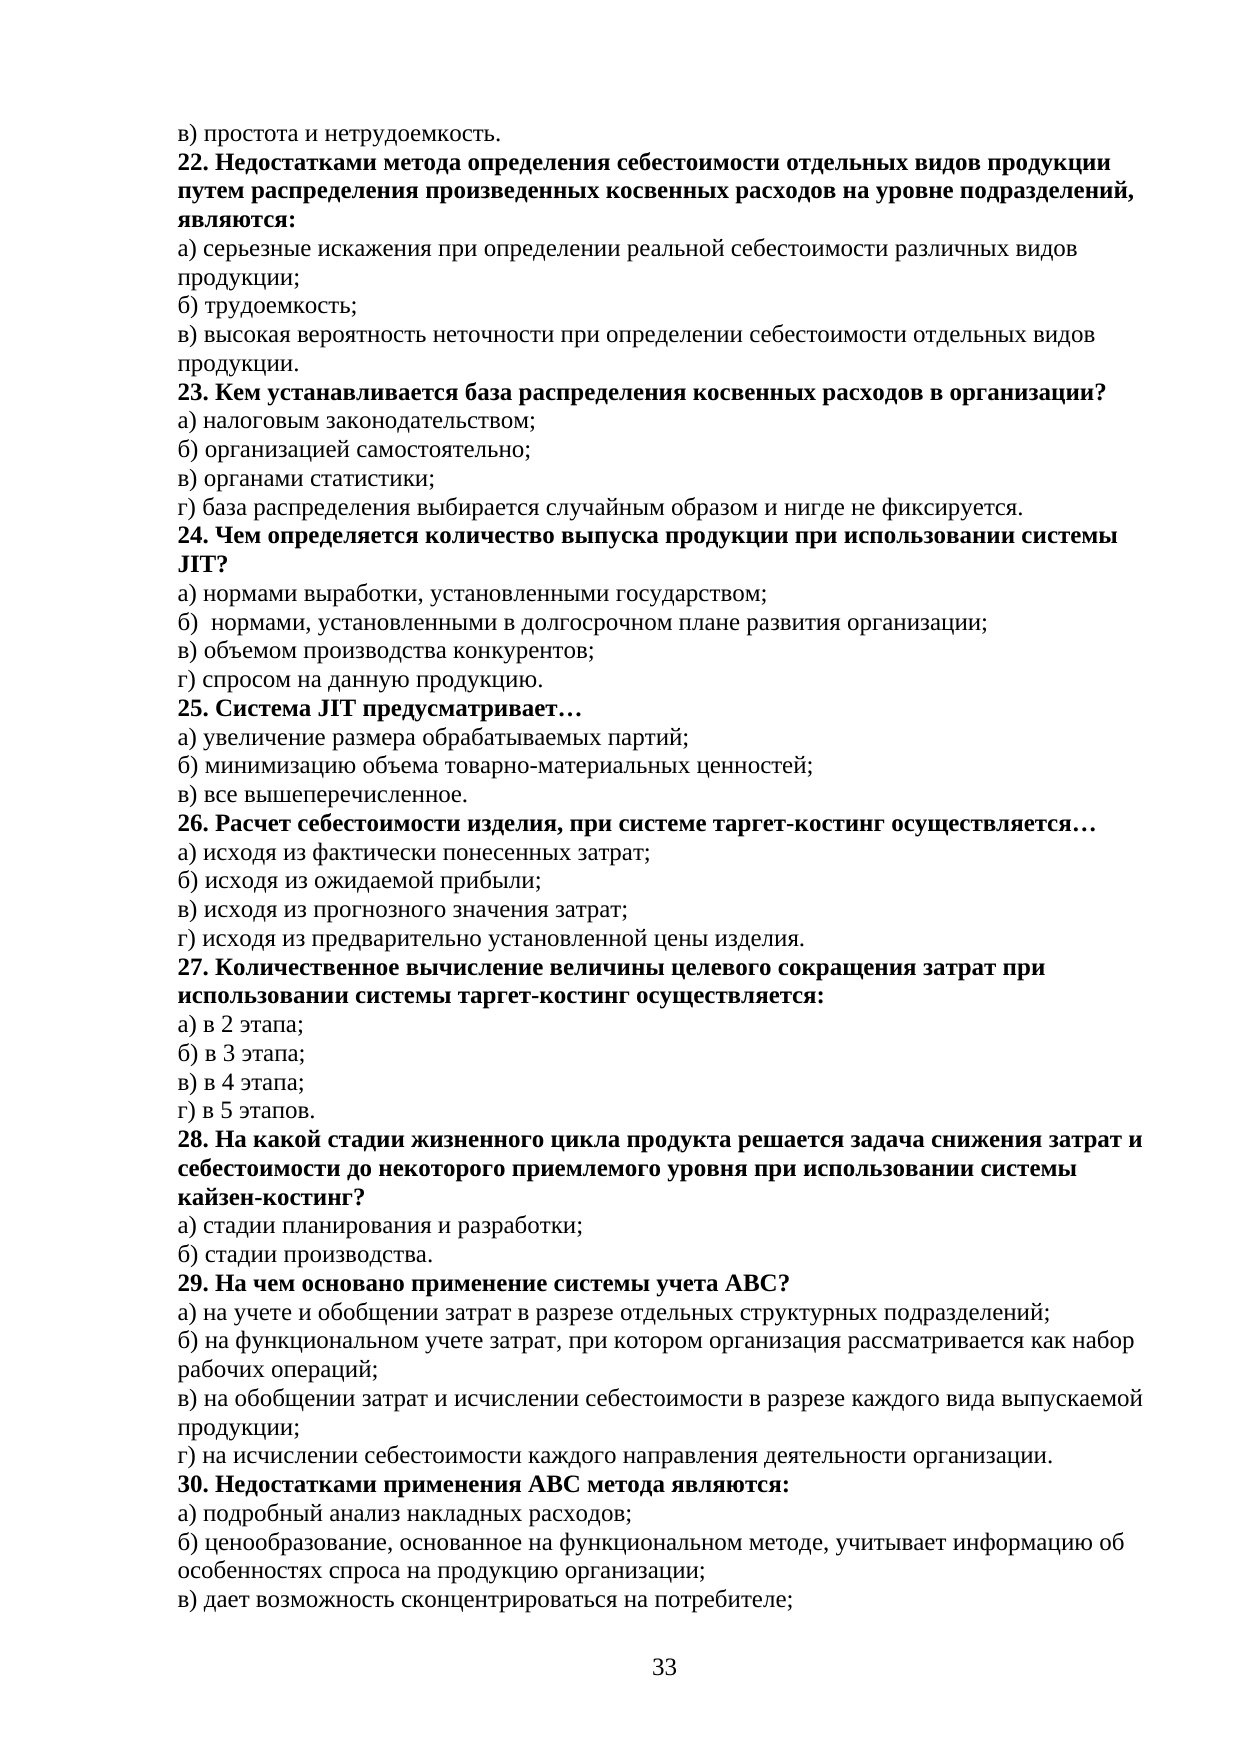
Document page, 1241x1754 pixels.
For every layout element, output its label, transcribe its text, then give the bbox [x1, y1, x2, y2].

text г) база распределения выбирается случайным образом и нигде не фиксируется. [177, 492, 1152, 521]
text 29. На чем основано применение системы учета АВС? [177, 1268, 1152, 1297]
text г) спросом на данную продукцию. [177, 664, 1152, 693]
text а) нормами выработки, установленными государством; [177, 578, 1152, 607]
text в) органами статистики; [177, 463, 1152, 492]
text г) на исчислении себестоимости каждого направления деятельности организации. [177, 1441, 1152, 1469]
text в) все вышеперечисленное. [177, 779, 1152, 808]
text б) ценообразование, основанное на функциональном методе, учитывает информацию об особенностях спроса на продукцию организации; [177, 1527, 1152, 1584]
text а) подробный анализ накладных расходов; [177, 1498, 1152, 1527]
text 27. Количественное вычисление величины целевого сокращения затрат при использовании системы таргет-костинг осуществляется: [177, 952, 1152, 1009]
text г) в 5 этапов. [177, 1096, 1152, 1124]
text г) исходя из предварительно установленной цены изделия. [177, 923, 1152, 952]
text 28. На какой стадии жизненного цикла продукта решается задача снижения затрат и себестоимости до некоторого приемлемого уровня при использовании системы кайзен-костинг? [177, 1124, 1152, 1211]
text а) серьезные искажения при определении реальной себестоимости различных видов продукции; [177, 233, 1152, 291]
text б) минимизацию объема товарно-материальных ценностей; [177, 751, 1152, 779]
text в) простота и нетрудоемкость. [177, 118, 1152, 147]
text 26. Расчет себестоимости изделия, при системе таргет-костинг осуществляется… [177, 808, 1152, 837]
text б) нормами, установленными в долгосрочном плане развития организации; [177, 607, 1152, 636]
text 24. Чем определяется количество выпуска продукции при использовании системы JIT? [177, 521, 1152, 578]
text 25. Система JIT предусматривает… [177, 693, 1152, 722]
text 22. Недостатками метода определения себестоимости отдельных видов продукции путем распределения произведенных косвенных расходов на уровне подразделений, являются: [177, 147, 1152, 233]
text б) исходя из ожидаемой прибыли; [177, 866, 1152, 894]
text б) на функциональном учете затрат, при котором организация рассматривается как набор рабочих операций; [177, 1326, 1152, 1383]
text б) в 3 этапа; [177, 1038, 1152, 1067]
text б) организацией самостоятельно; [177, 434, 1152, 463]
text в) высокая вероятность неточности при определении себестоимости отдельных видов продукции. [177, 319, 1152, 377]
text в) исходя из прогнозного значения затрат; [177, 894, 1152, 923]
text б) стадии производства. [177, 1239, 1152, 1268]
text в) объемом производства конкурентов; [177, 636, 1152, 664]
text в) в 4 этапа; [177, 1067, 1152, 1096]
text 23. Кем устанавливается база распределения косвенных расходов в организации? [177, 377, 1152, 406]
text а) на учете и обобщении затрат в разрезе отдельных структурных подразделений; [177, 1297, 1152, 1326]
text а) исходя из фактически понесенных затрат; [177, 837, 1152, 866]
text в) дает возможность сконцентрироваться на потребителе; [177, 1584, 1152, 1613]
text а) стадии планирования и разработки; [177, 1211, 1152, 1239]
text б) трудоемкость; [177, 291, 1152, 319]
text а) в 2 этапа; [177, 1009, 1152, 1038]
text а) налоговым законодательством; [177, 406, 1152, 434]
text а) увеличение размера обрабатываемых партий; [177, 722, 1152, 751]
text 30. Недостатками применения АВС метода являются: [177, 1469, 1152, 1498]
text в) на обобщении затрат и исчислении себестоимости в разрезе каждого вида выпускаемой продукции; [177, 1383, 1152, 1441]
